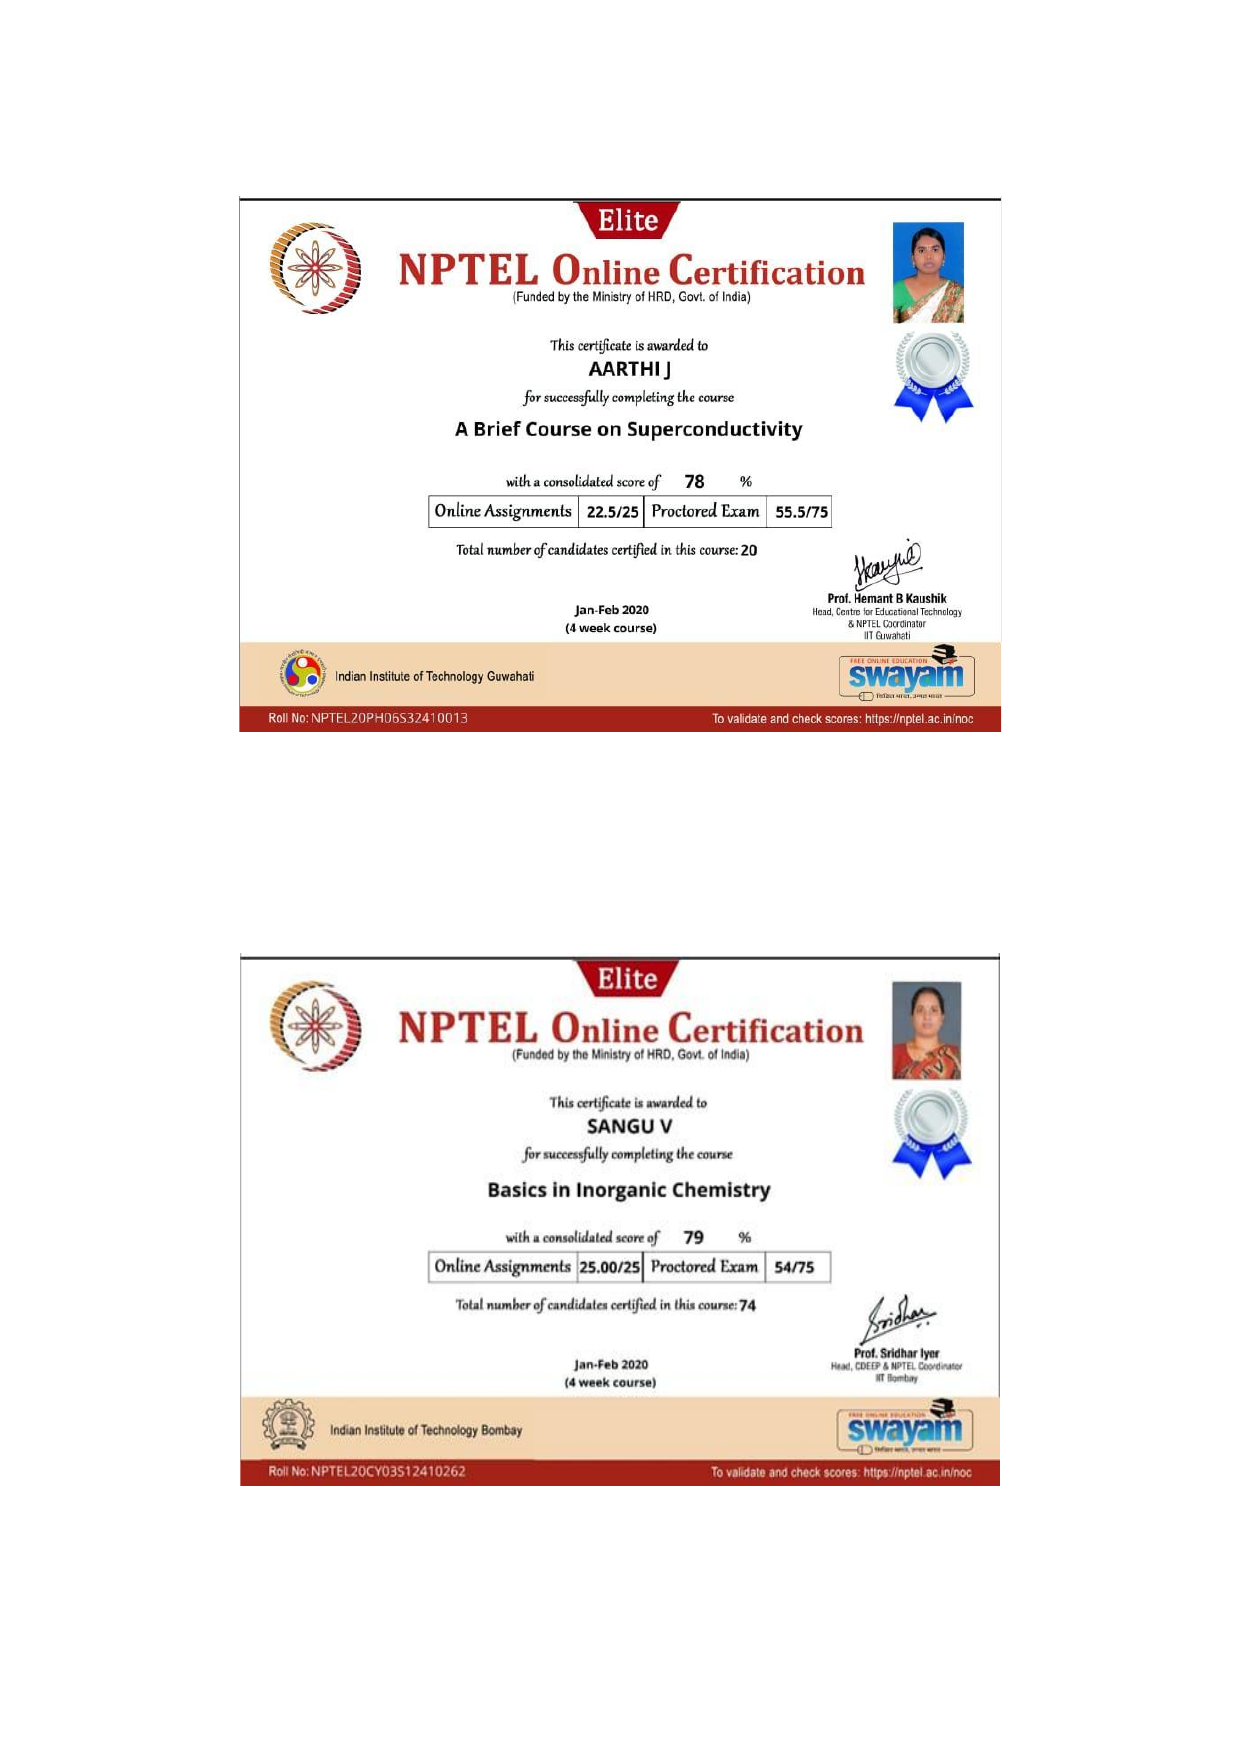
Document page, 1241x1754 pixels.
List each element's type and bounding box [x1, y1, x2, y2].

picture [239, 196, 1002, 732]
picture [240, 953, 1000, 1486]
